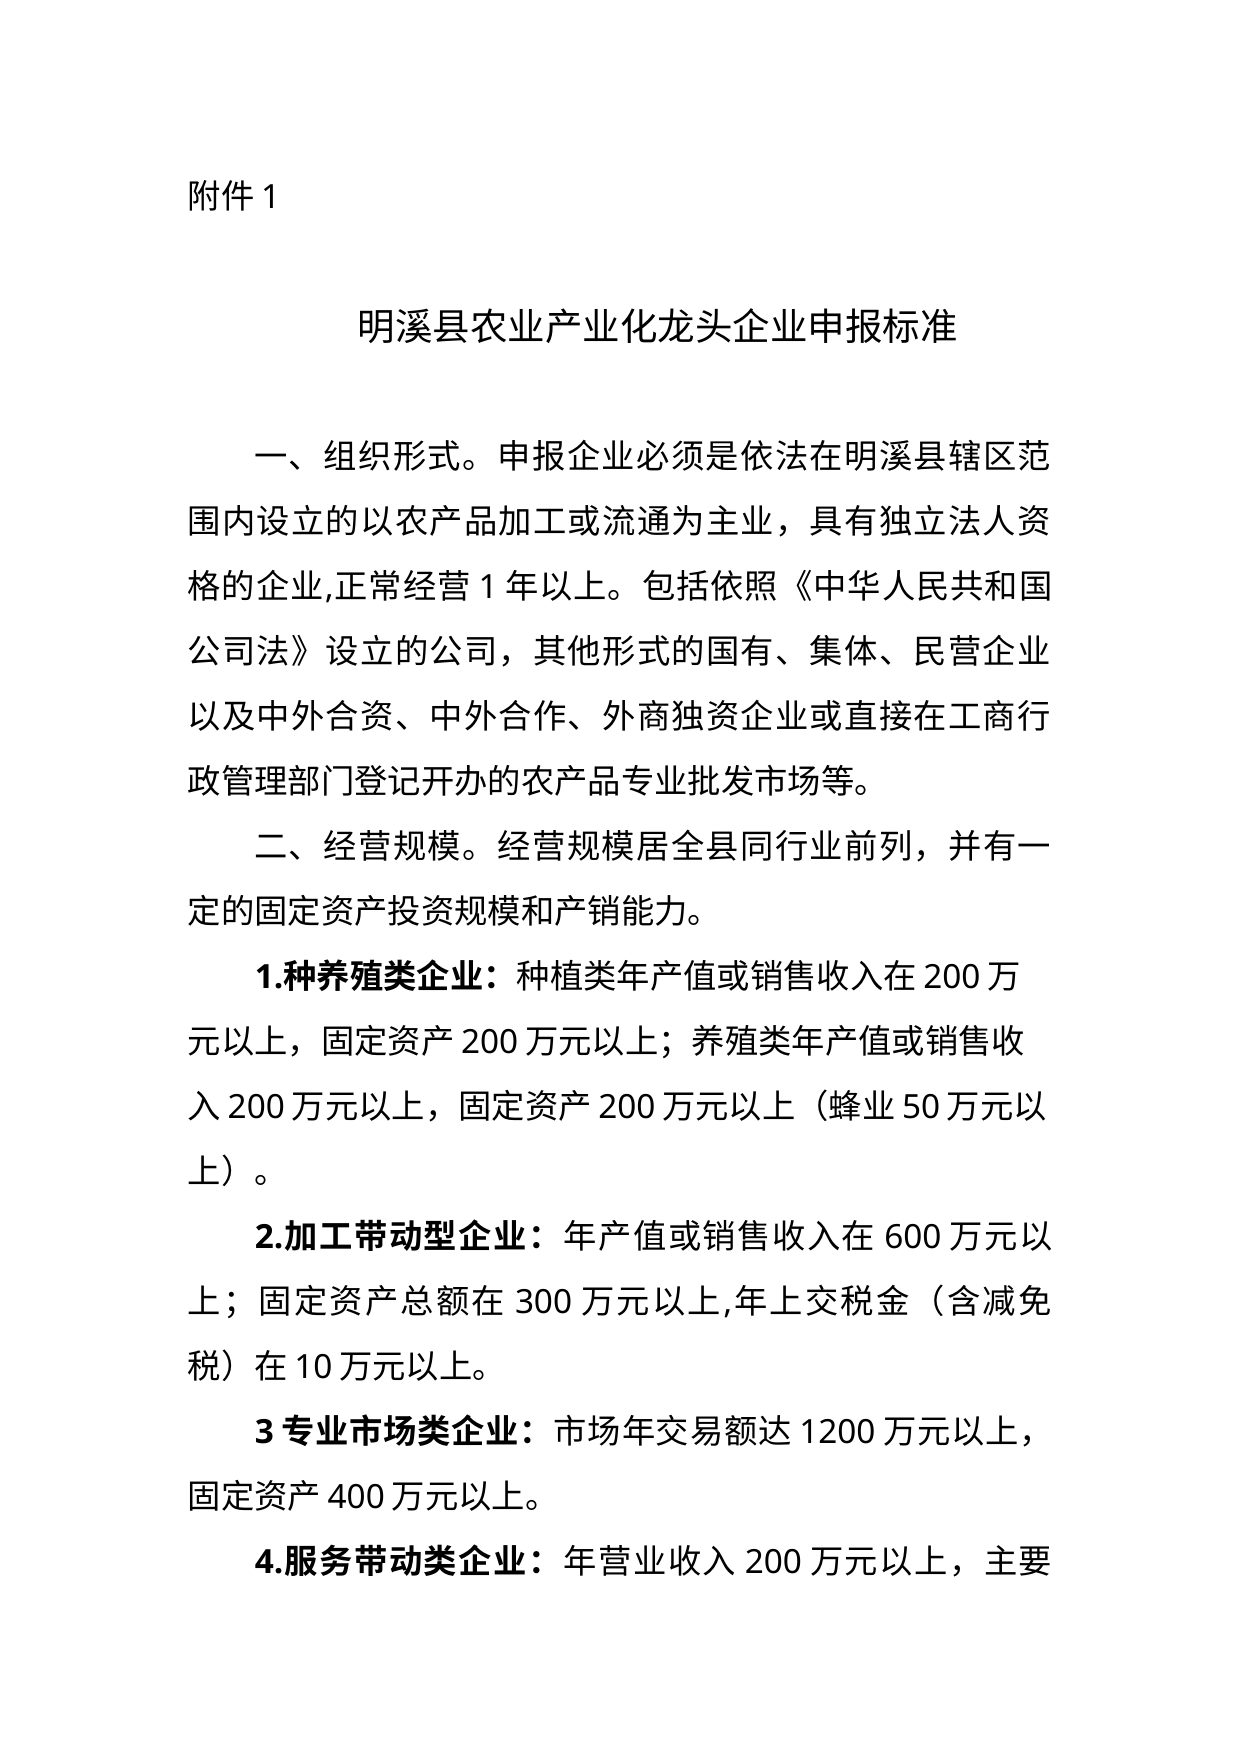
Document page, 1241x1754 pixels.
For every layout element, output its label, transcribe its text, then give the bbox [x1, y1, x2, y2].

text 二、经营规模。经营规模居全县同行业前列，并有一定的固定资产投资规模和产销能力。 [187, 812, 1053, 942]
text 一、组织形式。申报企业必须是依法在明溪县辖区范围内设立的以农产品加工或流通为主业，具有独立法人资格的企业,正常经营1年以上。包括依照《中华人民共和国公司法》设立的公司，其他形式的国有、集体、民营企业以及中外合资、中外合作、外商独资企业或直接在工商行政管理部门登记开办的农产品专业批发市场等。 [187, 422, 1053, 812]
text 附件1 [187, 162, 1053, 227]
text 明溪县农业产业化龙头企业申报标准 [187, 292, 1053, 357]
text 2.加工带动型企业：年产值或销售收入在600万元以上；固定资产总额在300万元以上,年上交税金（含减免税）在10万元以上。 [187, 1202, 1053, 1397]
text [187, 1527, 1053, 1592]
text 1.种养殖类企业：种植类年产值或销售收入在200万元以上，固定资产200万元以上；养殖类年产值或销售收入200万元以上，固定资产200万元以上（蜂业50万元以上）。 [187, 942, 1053, 1202]
text 3专业市场类企业：市场年交易额达1200万元以上，固定资产400万元以上。 [187, 1397, 1053, 1527]
